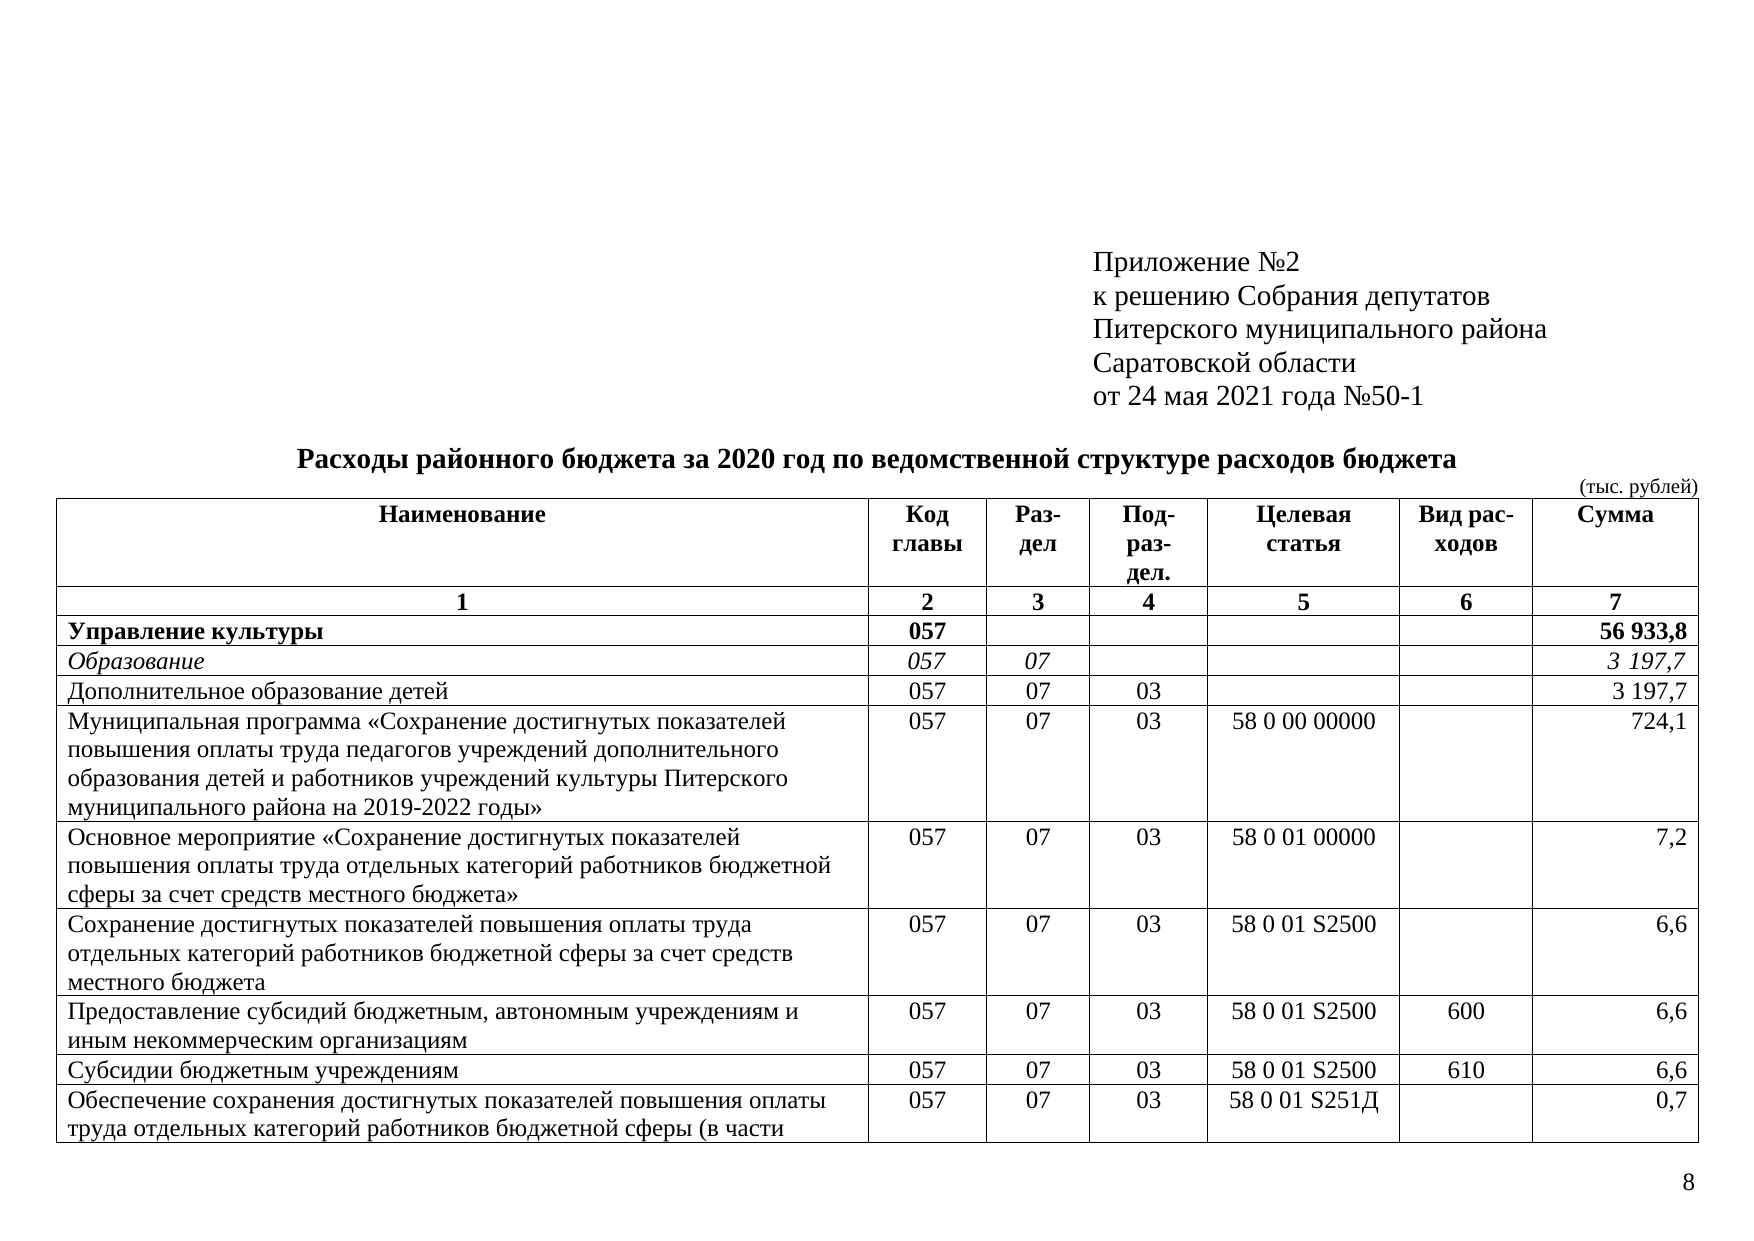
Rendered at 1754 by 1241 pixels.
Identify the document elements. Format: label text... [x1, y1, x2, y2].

table_cell 58 0 00 00000 [1208, 706, 1399, 821]
table_cell 3 197,7 [1533, 676, 1698, 705]
table_cell 03 [1090, 822, 1207, 908]
table_cell Субсидии бюджетным учреждениям [57, 1055, 868, 1084]
subtitle Приложение №2 к решению Собрания депутатов [1093, 244, 1698, 311]
table_cell 6 [1400, 587, 1532, 615]
table_cell [1400, 706, 1532, 821]
table_cell 7 [1533, 587, 1698, 615]
table_cell Образование [57, 646, 868, 675]
table_cell Дополнительное образование детей [57, 676, 868, 705]
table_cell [57, 1085, 868, 1142]
table_cell 03 [1090, 1055, 1207, 1084]
table_cell Муниципальная программа «Сохранение достигнутых показателей повышения оплаты труда педагогов учреждений дополнительного образования детей и работников учреждений культуры Питерского муниципального района на 2019-2022 годы» [57, 706, 868, 821]
table_cell 07 [987, 822, 1089, 908]
table_cell 07 [987, 909, 1089, 995]
table_header Сумма [1533, 499, 1698, 586]
table_header Под- раз- дел. [1090, 499, 1207, 586]
table_cell [1400, 676, 1532, 705]
table_cell Основное мероприятие «Сохранение достигнутых показателей повышения оплаты труда отдельных категорий работников бюджетной сферы за счет средств местного бюджета» [57, 822, 868, 908]
table_cell 6,6 [1533, 1055, 1698, 1084]
table_cell 5 [1208, 587, 1399, 615]
table_cell 58 0 01 S2500 [1208, 996, 1399, 1054]
table_cell [1208, 616, 1399, 645]
table_cell 03 [1090, 996, 1207, 1054]
table_cell 58 0 01 S251Д [1208, 1085, 1399, 1142]
table_cell [1400, 646, 1532, 675]
table_cell 07 [987, 676, 1089, 705]
table_cell 1 [57, 587, 868, 615]
table_cell 057 [869, 822, 986, 908]
table_cell 057 [869, 996, 986, 1054]
table_cell 057 [869, 909, 986, 995]
table_cell 057 [869, 706, 986, 821]
table_cell 057 [869, 1085, 986, 1142]
table_cell 58 0 01 S2500 [1208, 909, 1399, 995]
table_cell [1400, 616, 1532, 645]
table_cell 057 [869, 676, 986, 705]
text (тыс. рублей) [59, 474, 1698, 498]
table_cell Предоставление субсидий бюджетным, автономным учреждениям и иным некоммерческим организациям [57, 996, 868, 1054]
table_cell 610 [1400, 1055, 1532, 1084]
table_cell [1090, 616, 1207, 645]
table_cell 600 [1400, 996, 1532, 1054]
table_cell 58 0 01 S2500 [1208, 1055, 1399, 1084]
table_header Наименование [57, 499, 868, 586]
subtitle Саратовской области [1093, 345, 1698, 378]
table_cell [1400, 909, 1532, 995]
text Расходы районного бюджета за 2020 год по ведомственной структуре расходов бюджета [59, 441, 1695, 474]
table_cell 07 [987, 706, 1089, 821]
table_cell [1090, 646, 1207, 675]
table_cell 58 0 01 00000 [1208, 822, 1399, 908]
table_cell 3 197,7 [1533, 646, 1698, 675]
table_cell 03 [1090, 676, 1207, 705]
table_cell 03 [1090, 909, 1207, 995]
table_cell 07 [987, 646, 1089, 675]
table_cell [987, 616, 1089, 645]
table_cell [1400, 822, 1532, 908]
table_header Раз- дел [987, 499, 1089, 586]
table_cell 057 [869, 646, 986, 675]
table_cell 03 [1090, 1085, 1207, 1142]
table_cell 7,2 [1533, 822, 1698, 908]
table_cell 724,1 [1533, 706, 1698, 821]
table_cell 56 933,8 [1533, 616, 1698, 645]
table_cell 03 [1090, 706, 1207, 821]
table_header Целевая статья [1208, 499, 1399, 586]
subtitle Питерского муниципального района [1093, 311, 1698, 345]
table_header Код главы [869, 499, 986, 586]
table_cell [1208, 646, 1399, 675]
table_cell [1400, 1085, 1532, 1142]
table_cell 07 [987, 1055, 1089, 1084]
table_header Вид рас- ходов [1400, 499, 1532, 586]
table_cell 6,6 [1533, 909, 1698, 995]
table_cell 3 [987, 587, 1089, 615]
subtitle от 24 мая 2021 года №50-1 [1093, 378, 1698, 412]
table_cell 4 [1090, 587, 1207, 615]
table_cell Сохранение достигнутых показателей повышения оплаты труда отдельных категорий работников бюджетной сферы за счет средств местного бюджета [57, 909, 868, 995]
table_cell 07 [987, 996, 1089, 1054]
table_cell 057 [869, 616, 986, 645]
table_cell 2 [869, 587, 986, 615]
table_cell 057 [869, 1055, 986, 1084]
table_cell [1208, 676, 1399, 705]
table_cell 6,6 [1533, 996, 1698, 1054]
table_cell 0,7 [1533, 1085, 1698, 1142]
table_cell 07 [987, 1085, 1089, 1142]
table_cell Управление культуры [57, 616, 868, 645]
